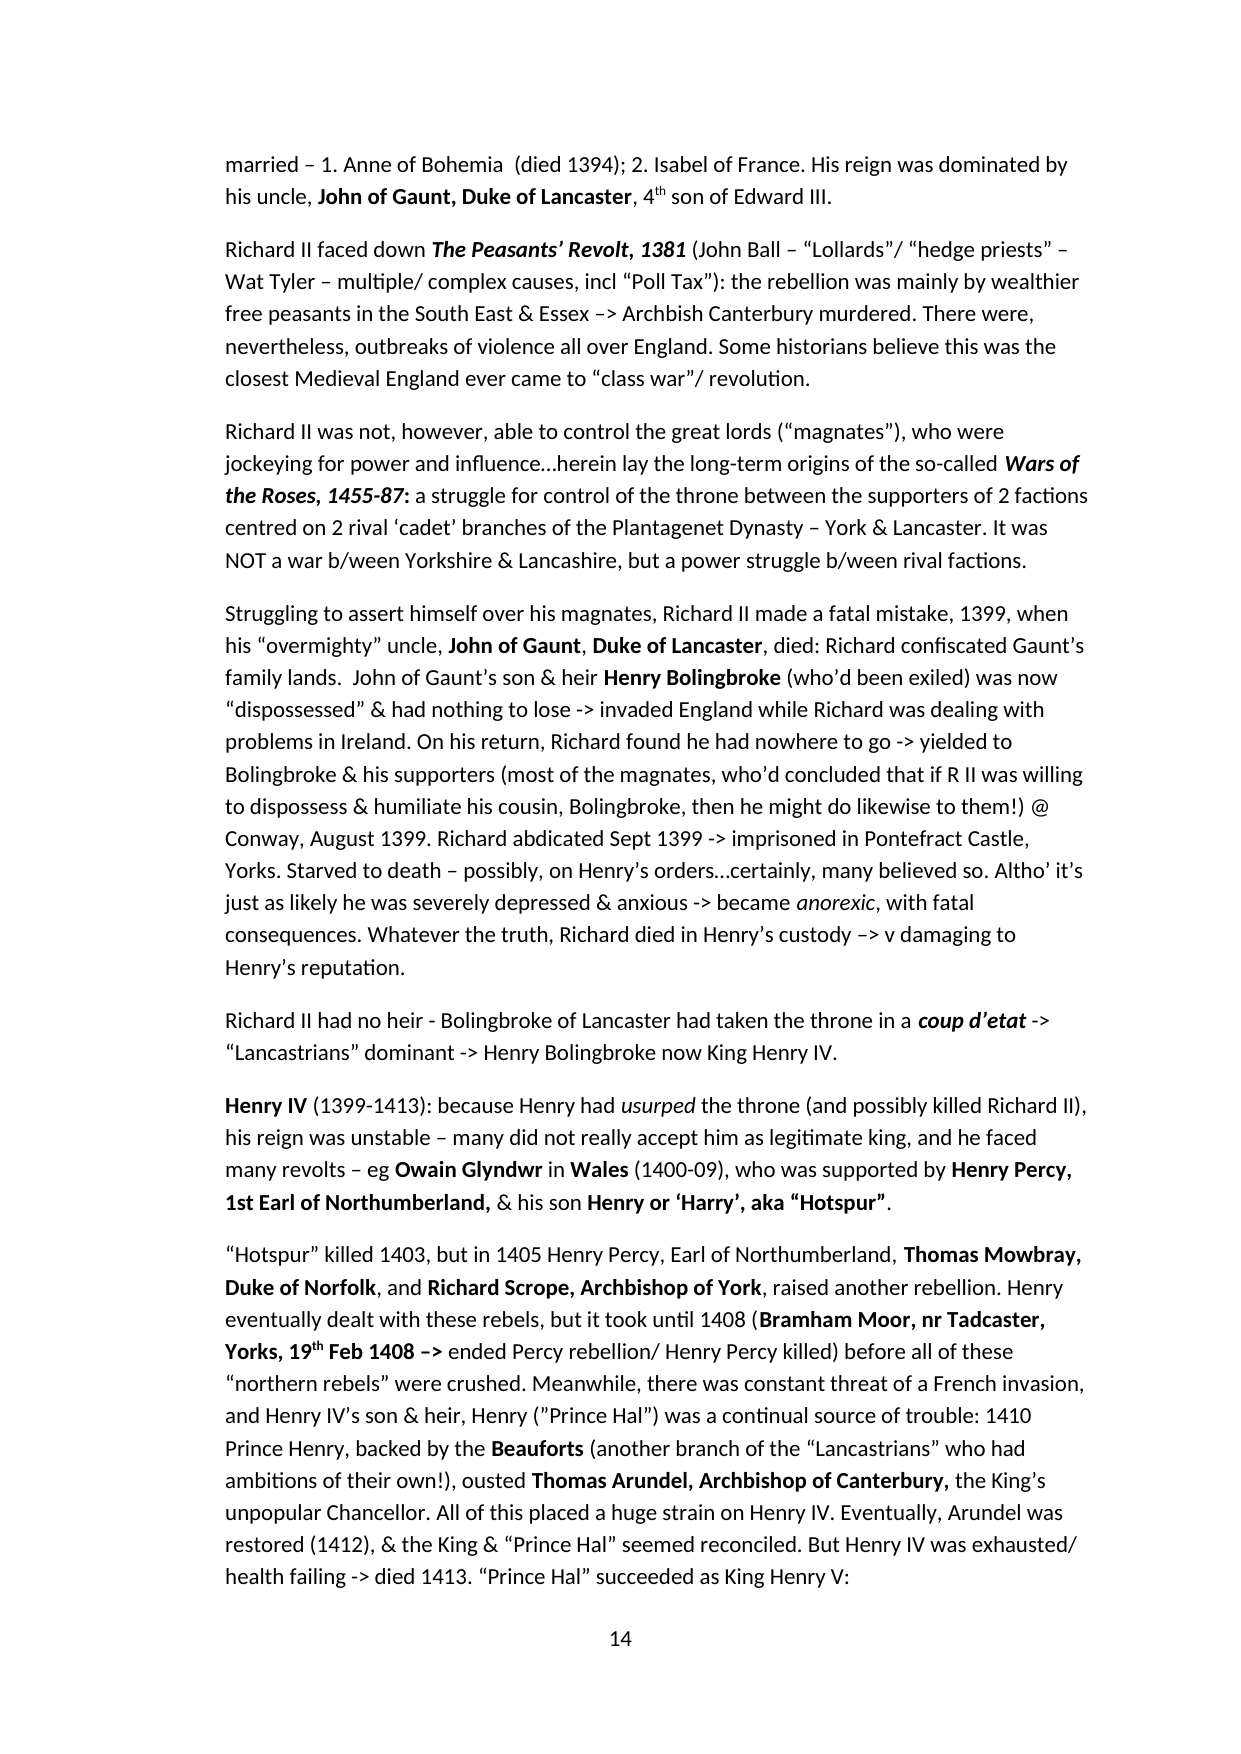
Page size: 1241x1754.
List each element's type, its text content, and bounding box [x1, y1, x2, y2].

text Struggling to assert himself over his magnates, Richard II made a fatal mistake, 1399, when his “overmighty” uncle, John of Gaunt, Duke of Lancaster, died: Richard confiscated Gaunt’s family lands. John of Gaunt’s son & heir Henry Bolingbroke (who’d been exiled) was now “dispossessed” & had nothing to lose -> invaded England while Richard was dealing with problems in Ireland. On his return, Richard found he had nowhere to go -> yielded to Bolingbroke & his supporters (most of the magnates, who’d concluded that if R II was willing to dispossess & humiliate his cousin, Bolingbroke, then he might do likewise to them!) @ Conway, August 1399. Richard abdicated Sept 1399 -> imprisoned in Pontefract Castle, Yorks. Starved to death – possibly, on Henry’s orders…certainly, many believed so. Altho’ it’s just as likely he was severely depressed & anxious -> became anorexic, with fatal consequences. Whatever the truth, Richard died in Henry’s custody –> v damaging to Henry’s reputation. [225, 599, 1090, 981]
text Richard II had no heir - Bolingbroke of Lancaster had taken the throne in a coup d’etat -> “Lancastrians” dominant -> Henry Bolingbroke now King Henry IV. [225, 1006, 1090, 1066]
text “Hotspur” killed 1403, but in 1405 Henry Percy, Earl of Northumberland, Thomas Mowbray, Duke of Norfolk, and Richard Scrope, Archbishop of York, raised another rebellion. Henry eventually dealt with these rebels, but it took until 1408 (Bramham Moor, nr Tadcaster, Yorks, 19th Feb 1408 –> ended Percy rebellion/ Henry Percy killed) before all of these “northern rebels” were crushed. Meanwhile, there was constant threat of a French invasion, and Henry IV’s son & heir, Henry (”Prince Hal”) was a continual source of trouble: 1410 Prince Henry, backed by the Beauforts (another branch of the “Lancastrians” who had ambitions of their own!), ousted Thomas Arundel, Archbishop of Canterbury, the King’s unpopular Chancellor. All of this placed a huge strain on Henry IV. Eventually, Arundel was restored (1412), & the King & “Prince Hal” seemed reconciled. But Henry IV was exhausted/ health failing -> died 1413. “Prince Hal” succeeded as King Henry V: [225, 1241, 1090, 1591]
text Richard II faced down The Peasants’ Revolt, 1381 (John Ball – “Lollards”/ “hedge priests” – Wat Tyler – multiple/ complex causes, incl “Poll Tax”): the rebellion was mainly by wealthier free peasants in the South East & Essex –> Archbish Canterbury murdered. There were, nevertheless, outbreaks of violence all over England. Some historians believe this was the closest Medieval England ever came to “class war”/ revolution. [225, 235, 1090, 392]
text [225, 150, 1090, 210]
text Henry IV (1399-1413): because Henry had usurped the throne (and possibly killed Richard II), his reign was unstable – many did not really accept him as legitimate king, and he faced many revolts – eg Owain Glyndwr in Wales (1400-09), who was supported by Henry Percy, 1st Earl of Northumberland, & his son Henry or ‘Harry’, aka “Hotspur”. [225, 1091, 1090, 1216]
text Richard II was not, however, able to control the great lords (“magnates”), who were jockeying for power and influence…herein lay the long-term origins of the so-called Wars of the Roses, 1455-87: a struggle for control of the throne between the supporters of 2 factions centred on 2 rival ‘cadet’ branches of the Plantagenet Dynasty – York & Lancaster. It was NOT a war b/ween Yorkshire & Lancashire, but a power struggle b/ween rival factions. [225, 417, 1090, 574]
